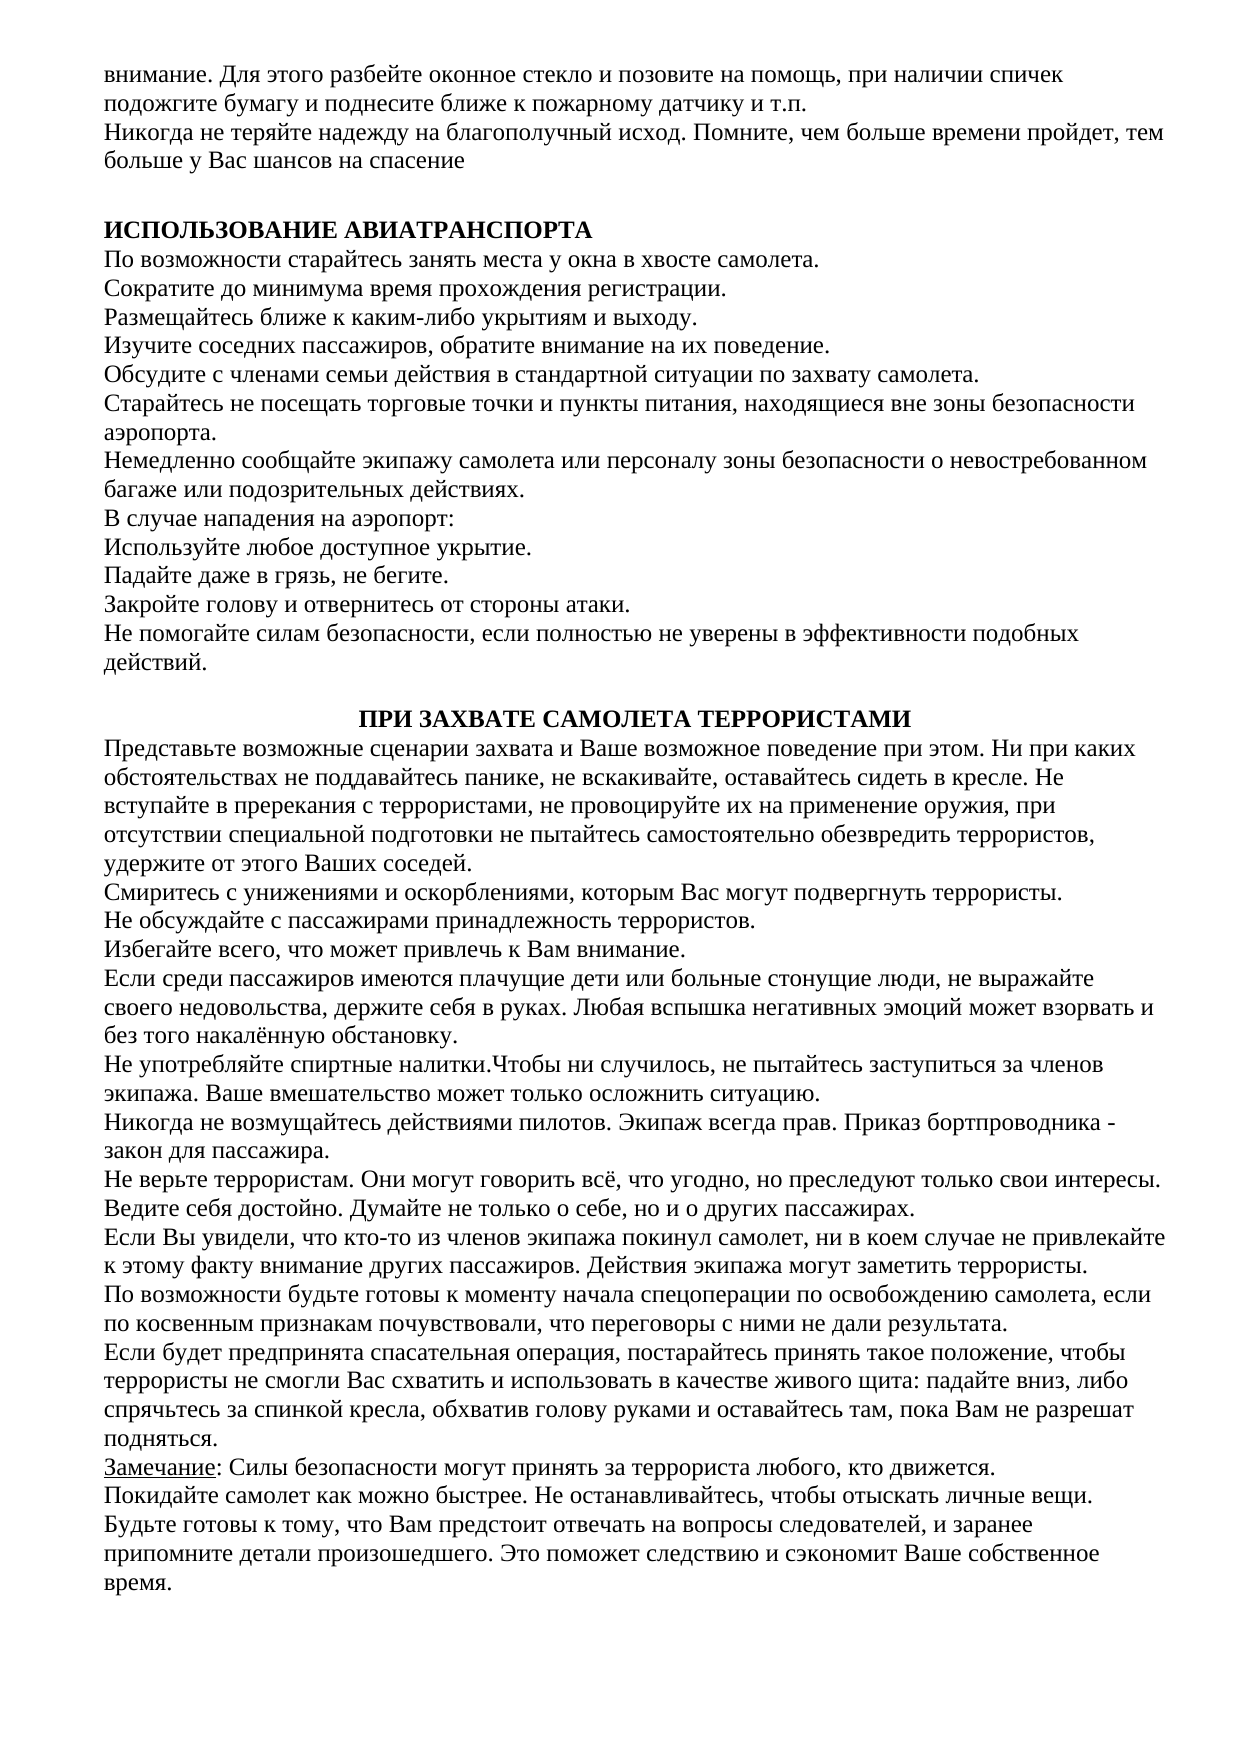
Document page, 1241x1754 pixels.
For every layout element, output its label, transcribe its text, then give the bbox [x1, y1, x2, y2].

text Падайте даже в грязь, не бегите. [103, 561, 1167, 589]
text По возможности старайтесь занять места у окна в хвосте самолета. Сократите до минимума время прохождения регистрации. Размещайтесь ближе к каким-либо укрытиям и выходу. Изучите соседних пассажиров, обратите внимание на их поведение. Обсудите с членами семьи действия в стандартной ситуации по захвату самолета. Старайтесь не посещать торговые точки и пункты питания, находящиеся вне зоны безопасности аэропорта. Немедленно сообщайте экипажу самолета или персоналу зоны безопасности о невостребованном багаже или подозрительных действиях. В случае нападения на аэропорт: [103, 244, 1167, 532]
text ИСПОЛЬЗОВАНИЕ АВИАТРАНСПОРТА [103, 216, 1167, 244]
text Используйте любое доступное укрытие. [103, 532, 1167, 561]
text Представьте возможные сценарии захвата и Ваше возможное поведение при этом. Ни при каких обстоятельствах не поддавайтесь панике, не вскакивайте, оставайтесь сидеть в кресле. Не вступайте в пререкания с террористами, не провоцируйте их на применение оружия, при отсутствии специальной подготовки не пытайтесь самостоятельно обезвредить террористов, удержите от этого Ваших соседей. Смиритесь с унижениями и оскорблениями, которым Вас могут подвергнуть террористы. Не обсуждайте с пассажирами принадлежность террористов. Избегайте всего, что может привлечь к Вам внимание. Если среди пассажиров имеются плачущие дети или больные стонущие люди, не выражайте своего недовольства, держите себя в руках. Любая вспышка негативных эмоций может взорвать и без того накалённую обстановку. Не употребляйте спиртные налитки.Чтобы ни случилось, не пытайтесь заступиться за членов экипажа. Ваше вмешательство может только осложнить ситуацию. Никогда не возмущайтесь действиями пилотов. Экипаж всегда прав. Приказ бортпроводника - закон для пассажира. Не верьте террористам. Они могут говорить всё, что угодно, но преследуют только свои интересы. Ведите себя достойно. Думайте не только о себе, но и о других пассажирах. Если Вы увидели, что кто-то из членов экипажа покинул самолет, ни в коем случае не привлекайте к этому факту внимание других пассажиров. Действия экипажа могут заметить террористы. По возможности будьте готовы к моменту начала спецоперации по освобождению самолета, если по косвенным признакам почувствовали, что переговоры с ними не дали результата. Если будет предпринята спасательная операция, постарайтесь принять такое положение, чтобы террористы не смогли Вас схватить и использовать в качестве живого щита: падайте вниз, либо спрячьтесь за спинкой кресла, обхватив голову руками и оставайтесь там, пока Вам не разрешат подняться. Замечание: Силы безопасности могут принять за террориста любого, кто движется. Покидайте самолет как можно быстрее. Не останавливайтесь, чтобы отыскать личные вещи. Будьте готовы к тому, что Вам предстоит отвечать на вопросы следователей, и заранее припомните детали произошедшего. Это поможет следствию и сэкономит Ваше собственное время. [103, 733, 1167, 1596]
text ПРИ ЗАХВАТЕ САМОЛЕТА ТЕРРОРИСТАМИ [103, 704, 1167, 733]
text Не помогайте силам безопасности, если полностью не уверены в эффективности подобных действий. [103, 618, 1167, 676]
text Закройте голову и отвернитесь от стороны атаки. [103, 589, 1167, 618]
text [103, 59, 1167, 174]
